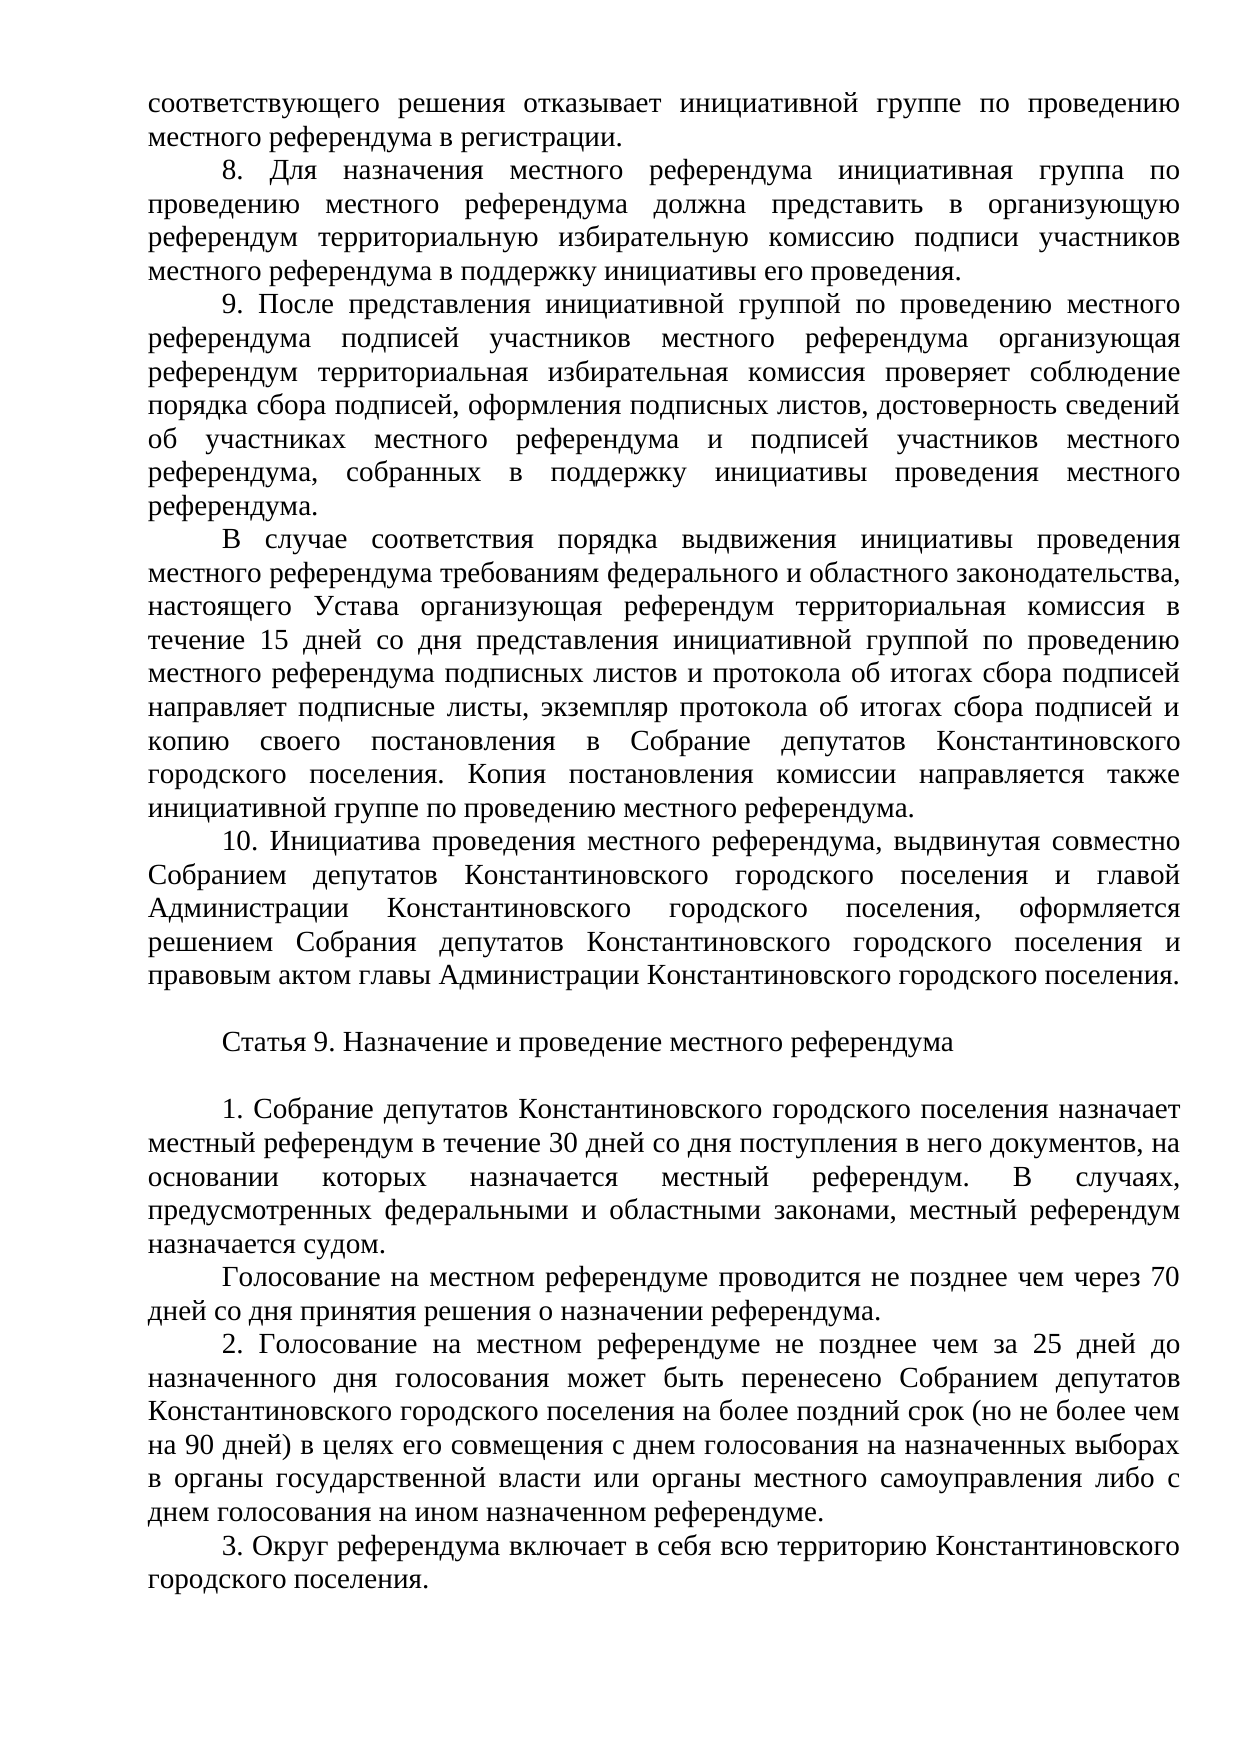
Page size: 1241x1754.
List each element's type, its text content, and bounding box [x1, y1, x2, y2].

text 3. Округ референдума включает в себя всю территорию Константиновского городского поселения. [148, 1528, 1181, 1595]
text В случае соответствия порядка выдвижения инициативы проведения местного референдума требованиям федерального и областного законодательства, настоящего Устава организующая референдум территориальная комиссия в течение 15 дней со дня представления инициативной группой по проведению местного референдума подписных листов и протокола об итогах сбора подписей направляет подписные листы, экземпляр протокола об итогах сбора подписей и копию своего постановления в Собрание депутатов Константиновского городского поселения. Копия постановления комиссии направляется также инициативной группе по проведению местного референдума. [148, 521, 1181, 823]
text Статья 9. Назначение и проведение местного референдума [148, 1024, 1181, 1058]
text 1. Собрание депутатов Константиновского городского поселения назначает местный референдум в течение 30 дней со дня поступления в него документов, на основании которых назначается местный референдум. В случаях, предусмотренных федеральными и областными законами, местный референдум назначается судом. [148, 1092, 1181, 1259]
text 10. Инициатива проведения местного референдума, выдвинутая совместно Собранием депутатов Константиновского городского поселения и главой Администрации Константиновского городского поселения, оформляется решением Собрания депутатов Константиновского городского поселения и правовым актом главы Администрации Константиновского городского поселения. [148, 823, 1181, 991]
text 8. Для назначения местного референдума инициативная группа по проведению местного референдума должна представить в организующую референдум территориальную избирательную комиссию подписи участников местного референдума в поддержку инициативы его проведения. [148, 152, 1181, 287]
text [148, 85, 1181, 152]
text 9. После представления инициативной группой по проведению местного референдума подписей участников местного референдума организующая референдум территориальная избирательная комиссия проверяет соблюдение порядка сбора подписей, оформления подписных листов, достоверность сведений об участниках местного референдума и подписей участников местного референдума, собранных в поддержку инициативы проведения местного референдума. [148, 287, 1181, 521]
text Голосование на местном референдуме проводится не позднее чем через 70 дней со дня принятия решения о назначении референдума. [148, 1259, 1181, 1326]
text 2. Голосование на местном референдуме не позднее чем за 25 дней до назначенного дня голосования может быть перенесено Собранием депутатов Константиновского городского поселения на более поздний срок (но не более чем на 90 дней) в целях его совмещения с днем голосования на назначенных выборах в органы государственной власти или органы местного самоуправления либо с днем голосования на ином назначенном референдуме. [148, 1326, 1181, 1528]
